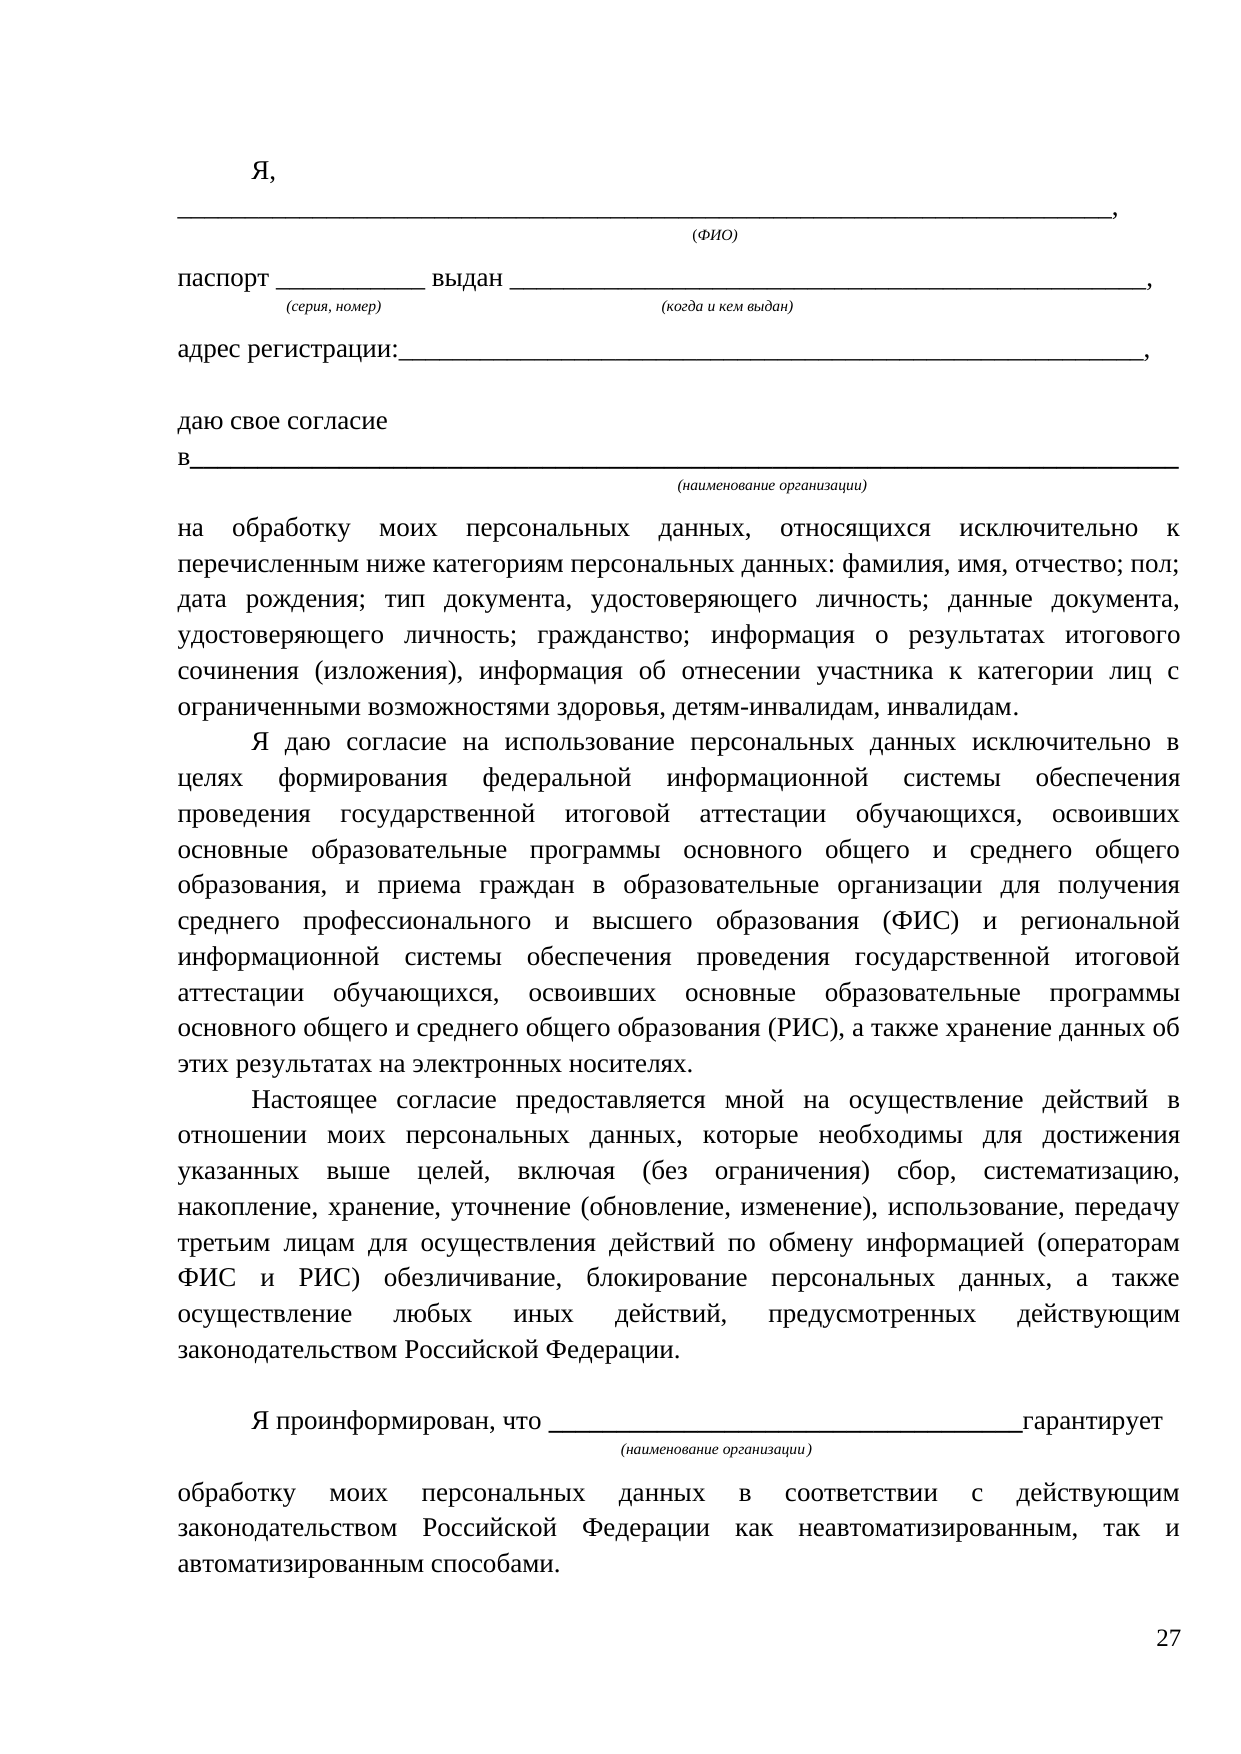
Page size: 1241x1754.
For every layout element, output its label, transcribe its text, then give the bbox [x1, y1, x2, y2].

text (серия, номер) (когда и кем выдан) [177, 297, 1181, 328]
text Я, _____________________________________________________________________, [177, 154, 1181, 221]
text адрес регистрации:_______________________________________________________, [177, 332, 1181, 364]
text на обработку моих персональных данных, относящихся исключительно к перечисленным ниже категориям персональных данных: фамилия, имя, отчество; пол; дата рождения; тип документа, удостоверяющего личность; данные документа, удостоверяющего личность; гражданство; информация о результатах итогового сочинения (изложения), информация об отнесении участника к категории лиц с ограниченными возможностями здоровья, детям-инвалидам, инвалидам. [177, 511, 1181, 721]
text даю свое согласие в_________________________________________________________________________ [177, 404, 1181, 471]
text паспорт ___________ выдан _______________________________________________, [177, 261, 1181, 292]
text (наименование организации) [177, 475, 1181, 507]
text Я даю согласие на использование персональных данных исключительно в целях формирования федеральной информационной системы обеспечения проведения государственной итоговой аттестации обучающихся, освоивших основные образовательные программы основного общего и среднего общего образования, и приема граждан в образовательные организации для получения среднего профессионального и высшего образования (ФИС) и региональной информационной системы обеспечения проведения государственной итоговой аттестации обучающихся, освоивших основные образовательные программы основного общего и среднего общего образования (РИС), а также хранение данных об этих результатах на электронных носителях. [177, 726, 1181, 1078]
text обработку моих персональных данных в соответствии с действующим законодательством Российской Федерации как неавтоматизированным, так и автоматизированным способами. [177, 1476, 1181, 1578]
text (ФИО) [177, 225, 1181, 256]
text Я проинформирован, что ___________________________________гарантирует [177, 1404, 1181, 1436]
text Настоящее согласие предоставляется мной на осуществление действий в отношении моих персональных данных, которые необходимы для достижения указанных выше целей, включая (без ограничения) сбор, систематизацию, накопление, хранение, уточнение (обновление, изменение), использование, передачу третьим лицам для осуществления действий по обмену информацией (операторам ФИС и РИС) обезличивание, блокирование персональных данных, а также осуществление любых иных действий, предусмотренных действующим законодательством Российской Федерации. [177, 1083, 1181, 1364]
text (наименование организации) [177, 1440, 1181, 1471]
